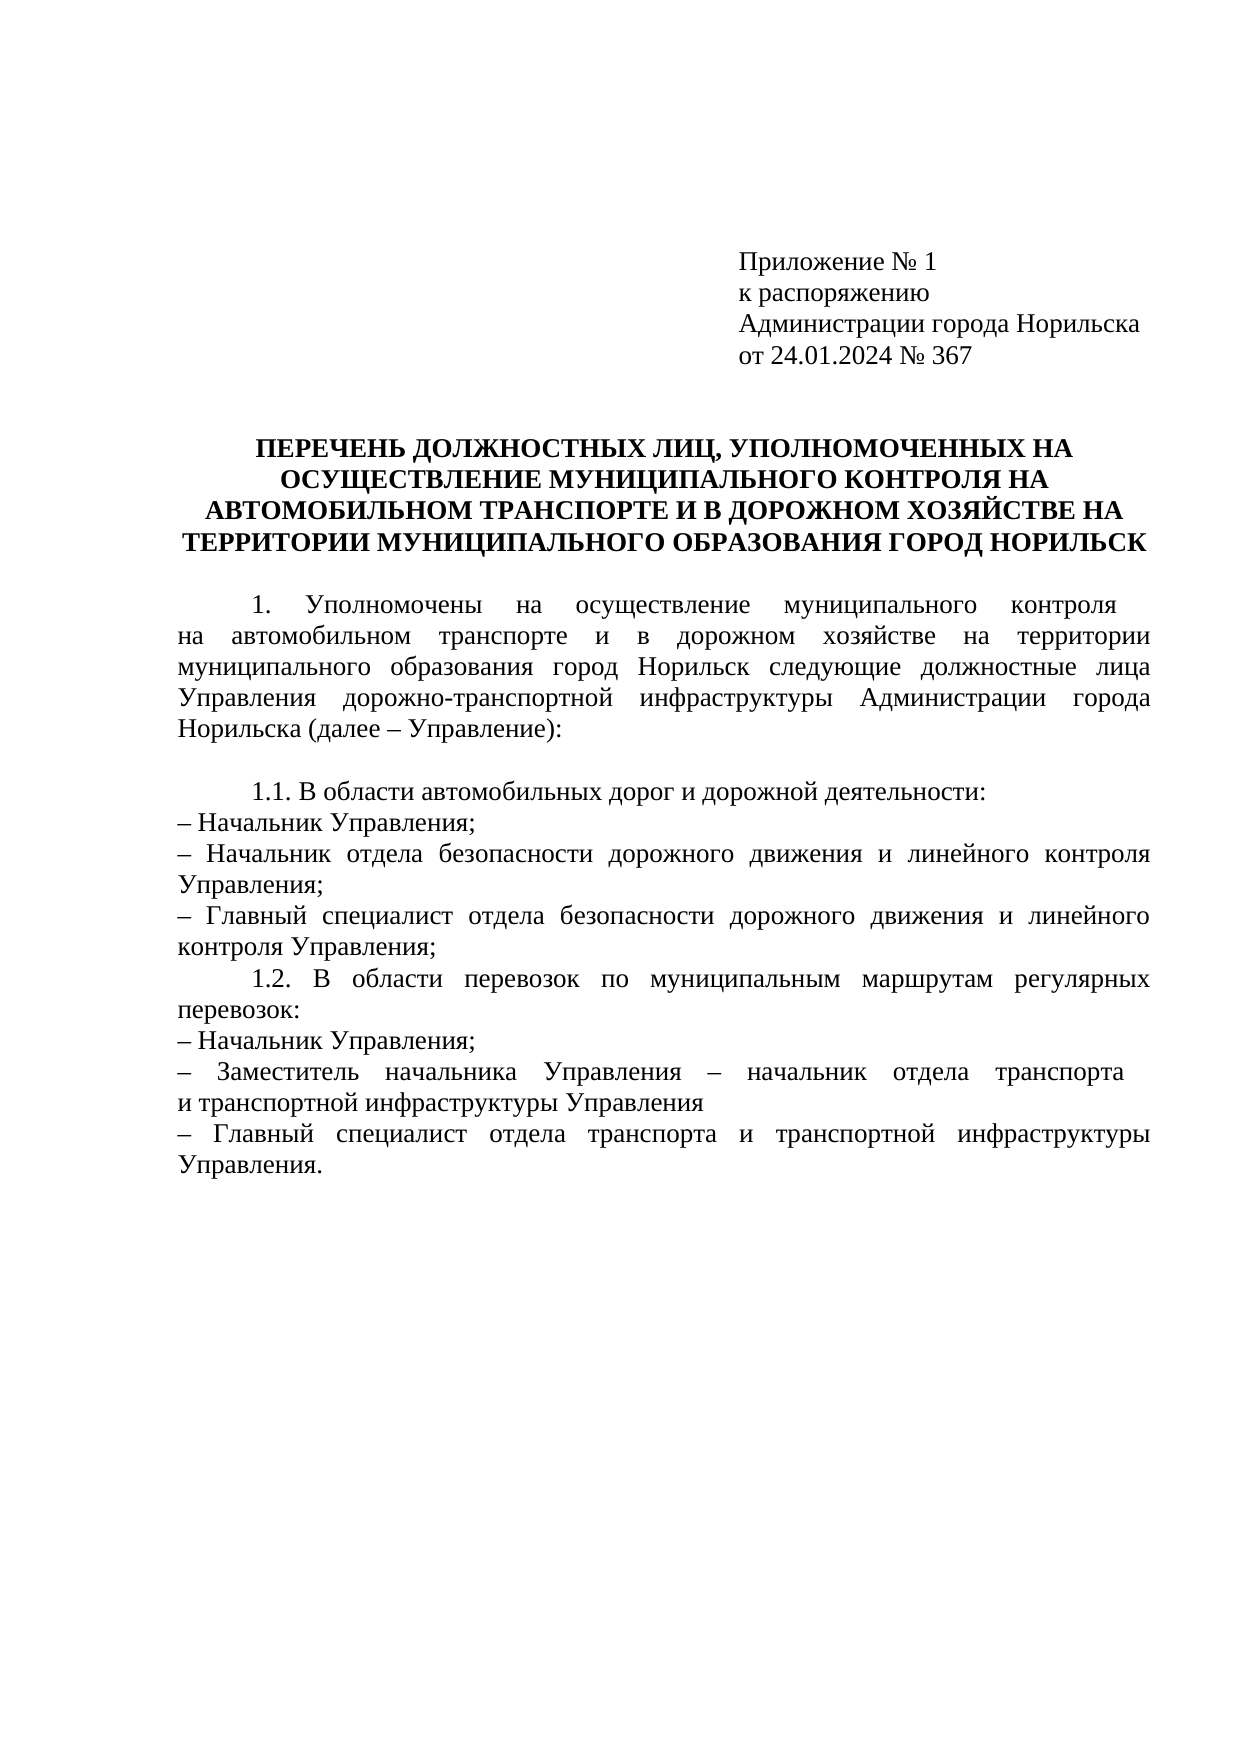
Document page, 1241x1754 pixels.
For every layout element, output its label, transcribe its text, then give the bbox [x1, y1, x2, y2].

text – Начальник Управления; [177, 806, 1152, 837]
text – Заместитель начальника Управления – начальник отдела транспорта и транспортной инфраструктуры Управления [177, 1055, 1152, 1117]
text – Начальник отдела безопасности дорожного движения и линейного контроля Управления; [177, 837, 1152, 899]
text 1. Уполномочены на осуществление муниципального контроля на автомобильном транспорте и в дорожном хозяйстве на территории муниципального образования город Норильск следующие должностные лица Управления дорожно-транспортной инфраструктуры Администрации города Норильска (далее – Управление): [177, 588, 1152, 744]
text 1.1. В области автомобильных дорог и дорожной деятельности: [177, 775, 1152, 806]
text от 24.01.2024 № 367 [177, 339, 1152, 370]
text Приложение № 1 [177, 245, 1152, 276]
text 1.2. В области перевозок по муниципальным маршрутам регулярных перевозок: [177, 962, 1152, 1024]
text – Главный специалист отдела транспорта и транспортной инфраструктуры Управления. [177, 1117, 1152, 1180]
text к распоряжению [177, 276, 1152, 308]
text – Главный специалист отдела безопасности дорожного движения и линейного контроля Управления; [177, 899, 1152, 962]
text Администрации города Норильска [177, 308, 1152, 339]
text ПЕРЕЧЕНЬ ДОЛЖНОСТНЫХ ЛИЦ, УПОЛНОМОЧЕННЫХ НА ОСУЩЕСТВЛЕНИЕ МУНИЦИПАЛЬНОГО КОНТРОЛЯ НА АВТОМОБИЛЬНОМ ТРАНСПОРТЕ И В ДОРОЖНОМ ХОЗЯЙСТВЕ НА ТЕРРИТОРИИ МУНИЦИПАЛЬНОГО ОБРАЗОВАНИЯ ГОРОД НОРИЛЬСК [177, 432, 1152, 557]
text – Начальник Управления; [177, 1024, 1152, 1055]
